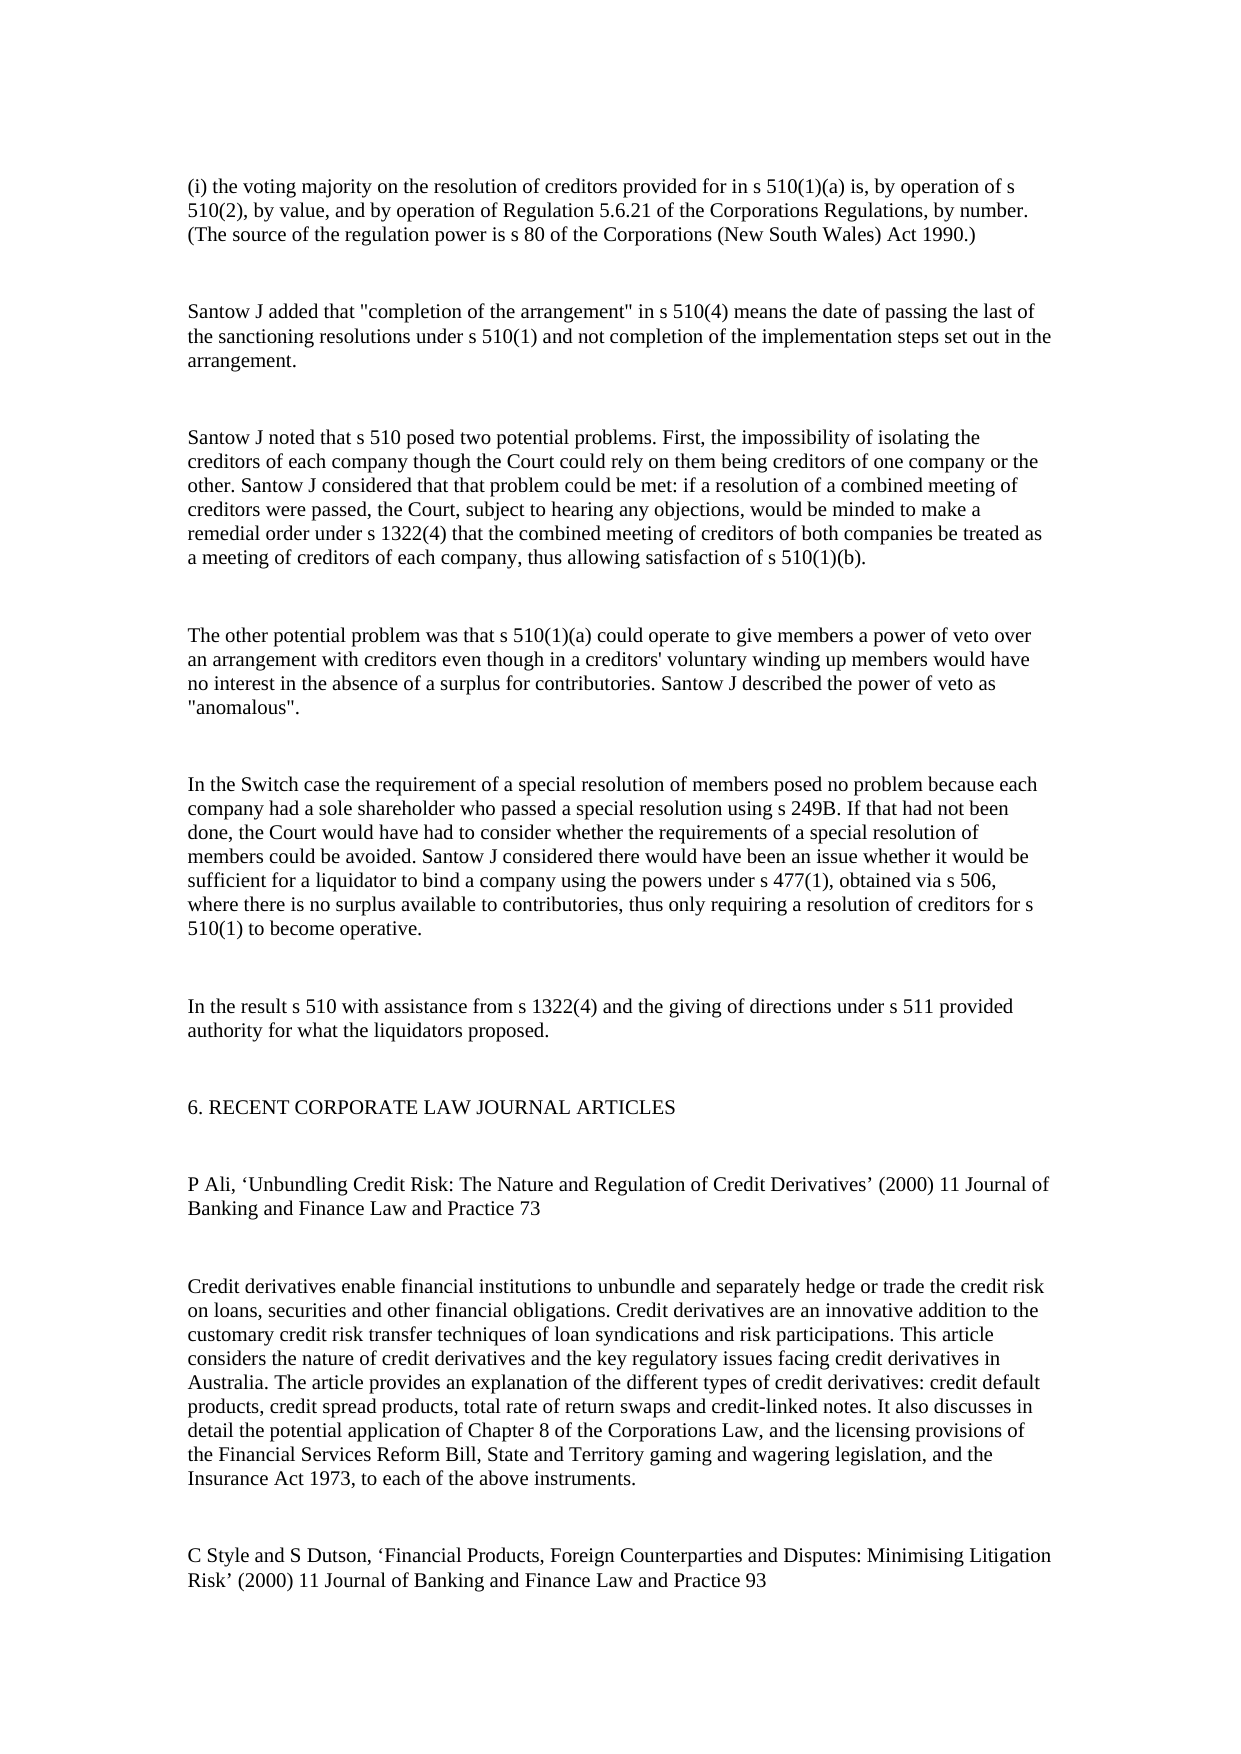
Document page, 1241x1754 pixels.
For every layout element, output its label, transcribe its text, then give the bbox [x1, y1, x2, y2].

text In the Switch case the requirement of a special resolution of members posed no problem because each company had a sole shareholder who passed a special resolution using s 249B. If that had not been done, the Court would have had to consider whether the requirements of a special resolution of members could be avoided. Santow J considered there would have been an issue whether it would be sufficient for a liquidator to bind a company using the powers under s 477(1), obtained via s 506, where there is no surplus available to contributories, thus only requiring a resolution of creditors for s 510(1) to become operative. [187, 748, 1053, 940]
text C Style and S Dutson, ‘Financial Products, Foreign Counterparties and Disputes: Minimising Litigation Risk’ (2000) 11 Journal of Banking and Finance Law and Practice 93 [187, 1519, 1053, 1592]
text In the result s 510 with assistance from s 1322(4) and the giving of directions under s 511 provided authority for what the liquidators proposed. [187, 969, 1053, 1042]
text P Ali, ‘Unbundling Credit Risk: The Nature and Regulation of Credit Derivatives’ (2000) 11 Journal of Banking and Finance Law and Practice 73 [187, 1148, 1053, 1220]
text 6. RECENT CORPORATE LAW JOURNAL ARTICLES [187, 1071, 1053, 1119]
text Credit derivatives enable financial institutions to unbundle and separately hedge or trade the credit risk on loans, securities and other financial obligations. Credit derivatives are an innovative addition to the customary credit risk transfer techniques of loan syndications and risk participations. This article considers the nature of credit derivatives and the key regulatory issues facing credit derivatives in Australia. The article provides an explanation of the different types of credit derivatives: credit default products, credit spread products, total rate of return swaps and credit-linked notes. It also discusses in detail the potential application of Chapter 8 of the Corporations Law, and the licensing provisions of the Financial Services Reform Bill, State and Territory gaming and wagering legislation, and the Insurance Act 1973, to each of the above instruments. [187, 1249, 1053, 1490]
text Santow J added that "completion of the arrangement" in s 510(4) means the date of passing the last of the sanctioning resolutions under s 510(1) and not completion of the implementation steps set out in the arrangement. [187, 275, 1053, 372]
text (i) the voting majority on the resolution of creditors provided for in s 510(1)(a) is, by operation of s 510(2), by value, and by operation of Regulation 5.6.21 of the Corporations Regulations, by number. (The source of the regulation power is s 80 of the Corporations (New South Wales) Act 1990.) [187, 150, 1053, 246]
text Santow J noted that s 510 posed two potential problems. First, the impossibility of isolating the creditors of each company though the Court could rely on them being creditors of one company or the other. Santow J considered that that problem could be met: if a resolution of a combined meeting of creditors were passed, the Court, subject to hearing any objections, would be minded to make a remedial order under s 1322(4) that the combined meeting of creditors of both companies be treated as a meeting of creditors of each company, thus allowing satisfaction of s 510(1)(b). [187, 401, 1053, 569]
text The other potential problem was that s 510(1)(a) could operate to give members a power of veto over an arrangement with creditors even though in a creditors' voluntary winding up members would have no interest in the absence of a surplus for contributories. Santow J described the power of veto as "anomalous". [187, 598, 1053, 719]
